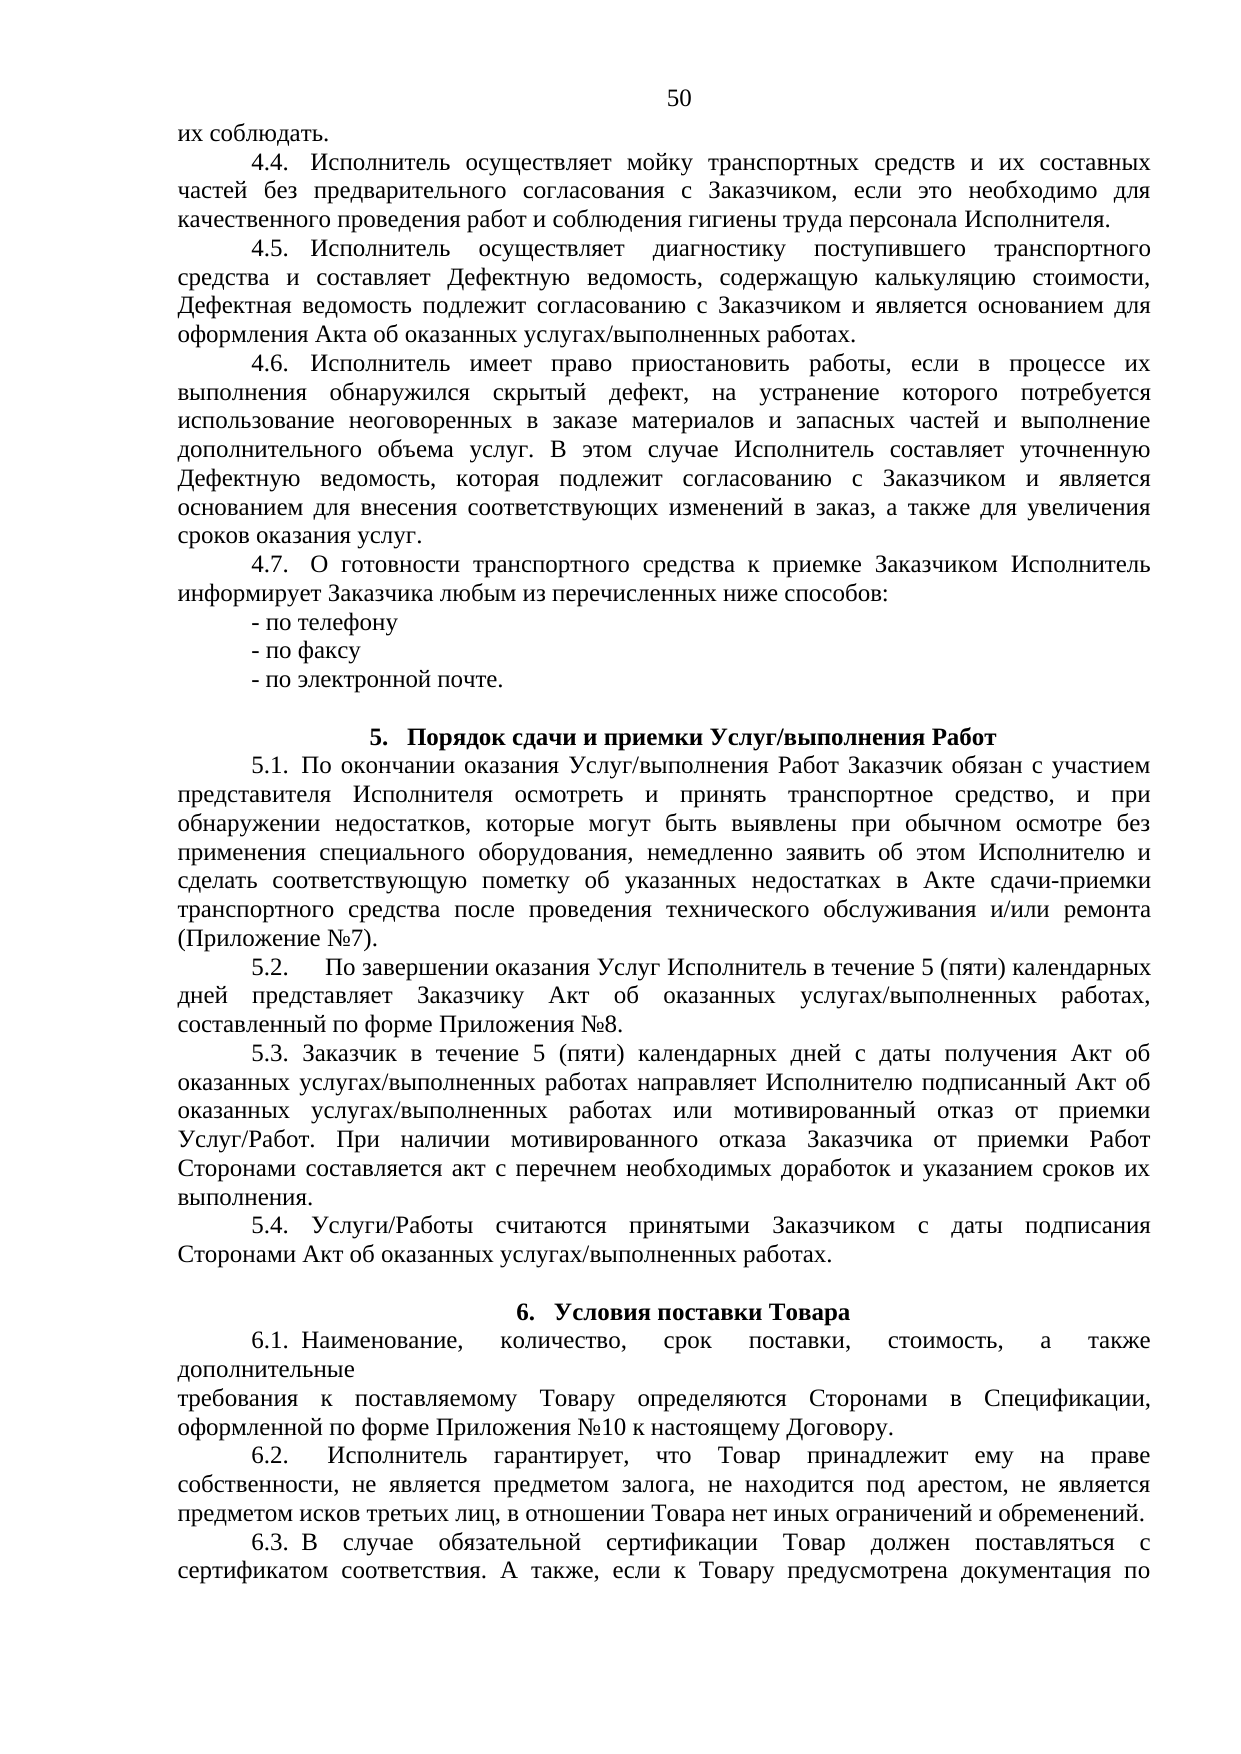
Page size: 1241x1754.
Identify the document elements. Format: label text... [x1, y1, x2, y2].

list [177, 118, 1152, 147]
text - по электронной почте. [177, 664, 1152, 693]
text 5.4. Услуги/Работы считаются принятыми Заказчиком с даты подписания Сторонами Акт об оказанных услугах/выполненных работах. [177, 1211, 1152, 1268]
list Исполнитель имеет право приостановить работы, если в процессе их выполнения обнаружился скрытый дефект, на устранение которого потребуется использование неоговоренных в заказе материалов и запасных частей и выполнение дополнительного объема услуг. В этом случае Исполнитель составляет уточненную Дефектную ведомость, которая подлежит согласованию с Заказчиком и является основанием для внесения соответствующих изменений в заказ, а также для увеличения сроков оказания услуг. [177, 348, 1152, 549]
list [177, 1527, 1152, 1584]
text требования к поставляемому Товару определяются Сторонами в Спецификации, оформленной по форме Приложения №10 к настоящему Договору. [177, 1383, 1152, 1441]
list Исполнитель осуществляет мойку транспортных средств и их составных частей без предварительного согласования с Заказчиком, если это необходимо для качественного проведения работ и соблюдения гигиены труда персонала Исполнителя. [177, 147, 1152, 233]
list Наименование, количество, срок поставки, стоимость, а также дополнительные [177, 1326, 1152, 1383]
text 5.3. Заказчик в течение 5 (пяти) календарных дней с даты получения Акт об оказанных услугах/выполненных работах направляет Исполнителю подписанный Акт об оказанных услугах/выполненных работах или мотивированный отказ от приемки Услуг/Работ. При наличии мотивированного отказа Заказчика от приемки Работ Сторонами составляется акт с перечнем необходимых доработок и указанием сроков их выполнения. [177, 1038, 1152, 1211]
text - по телефону [177, 607, 1152, 636]
list Условия поставки Товара [215, 1297, 1152, 1326]
text - по факсу [177, 636, 1152, 664]
list О готовности транспортного средства к приемке Заказчиком Исполнитель информирует Заказчика любым из перечисленных ниже способов: [177, 549, 1152, 607]
list По завершении оказания Услуг Исполнитель в течение 5 (пяти) календарных дней представляет Заказчику Акт об оказанных услугах/выполненных работах, составленный по форме Приложения №8. [177, 952, 1152, 1038]
list По окончании оказания Услуг/выполнения Работ Заказчик обязан с участием представителя Исполнителя осмотреть и принять транспортное средство, и при обнаружении недостатков, которые могут быть выявлены при обычном осмотре без применения специального оборудования, немедленно заявить об этом Исполнителю и сделать соответствующую пометку об указанных недостатках в Акте сдачи-приемки транспортного средства после проведения технического обслуживания и/или ремонта (Приложение №7). [177, 751, 1152, 952]
list Порядок сдачи и приемки Услуг/выполнения Работ [215, 722, 1152, 751]
list Исполнитель осуществляет диагностику поступившего транспортного средства и составляет Дефектную ведомость, содержащую калькуляцию стоимости, Дефектная ведомость подлежит согласованию с Заказчиком и является основанием для оформления Акта об оказанных услугах/выполненных работах. [177, 233, 1152, 348]
list Исполнитель гарантирует, что Товар принадлежит ему на праве собственности, не является предметом залога, не находится под арестом, не является предметом исков третьих лиц, в отношении Товара нет иных ограничений и обременений. [177, 1441, 1152, 1527]
